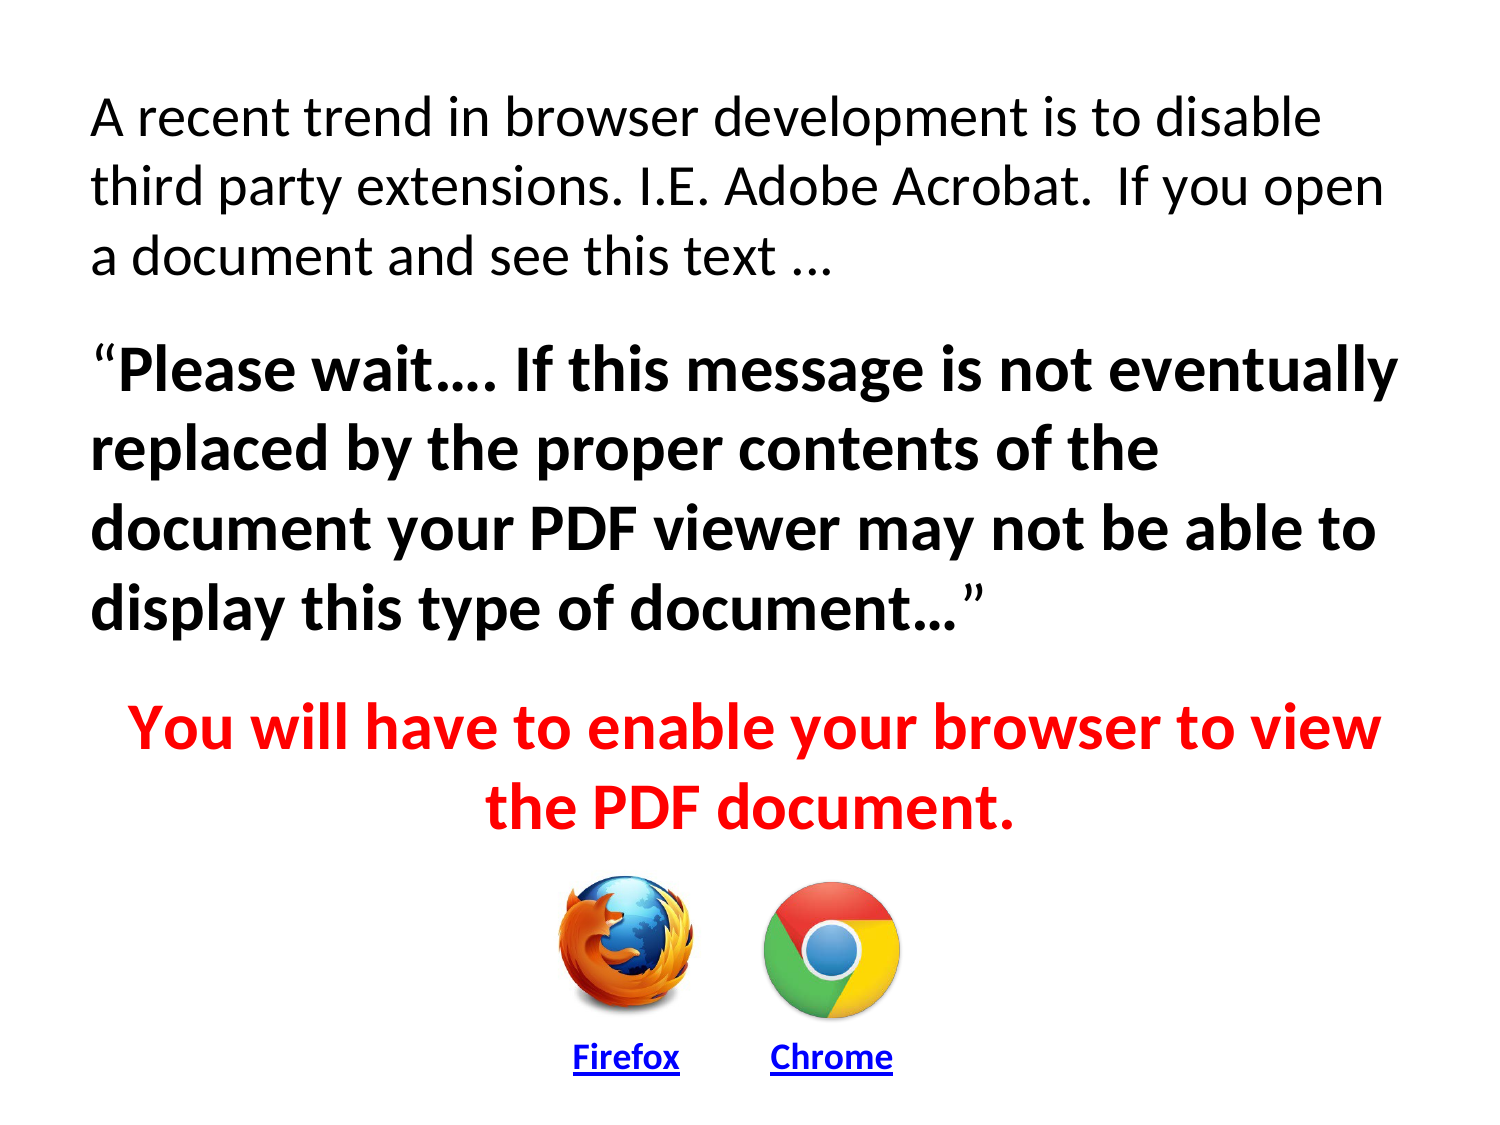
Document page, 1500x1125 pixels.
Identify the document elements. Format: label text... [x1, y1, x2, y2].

text Firefox Chrome [567, 1033, 899, 1078]
text third party extensions. I.E. Adobe Acrobat. If you open [90, 153, 1408, 223]
text a document and see this text ... [90, 223, 1408, 293]
text A recent trend in browser development is to disable [90, 83, 1408, 153]
text You will have to enable your browser to view the PDF document. [129, 685, 1385, 845]
picture [754, 872, 908, 1027]
text “Please wait…. If this message is not eventually replaced by the proper contents of the document your PDF viewer may not be able to display this type of document…” [90, 328, 1409, 647]
picture [525, 848, 725, 1040]
